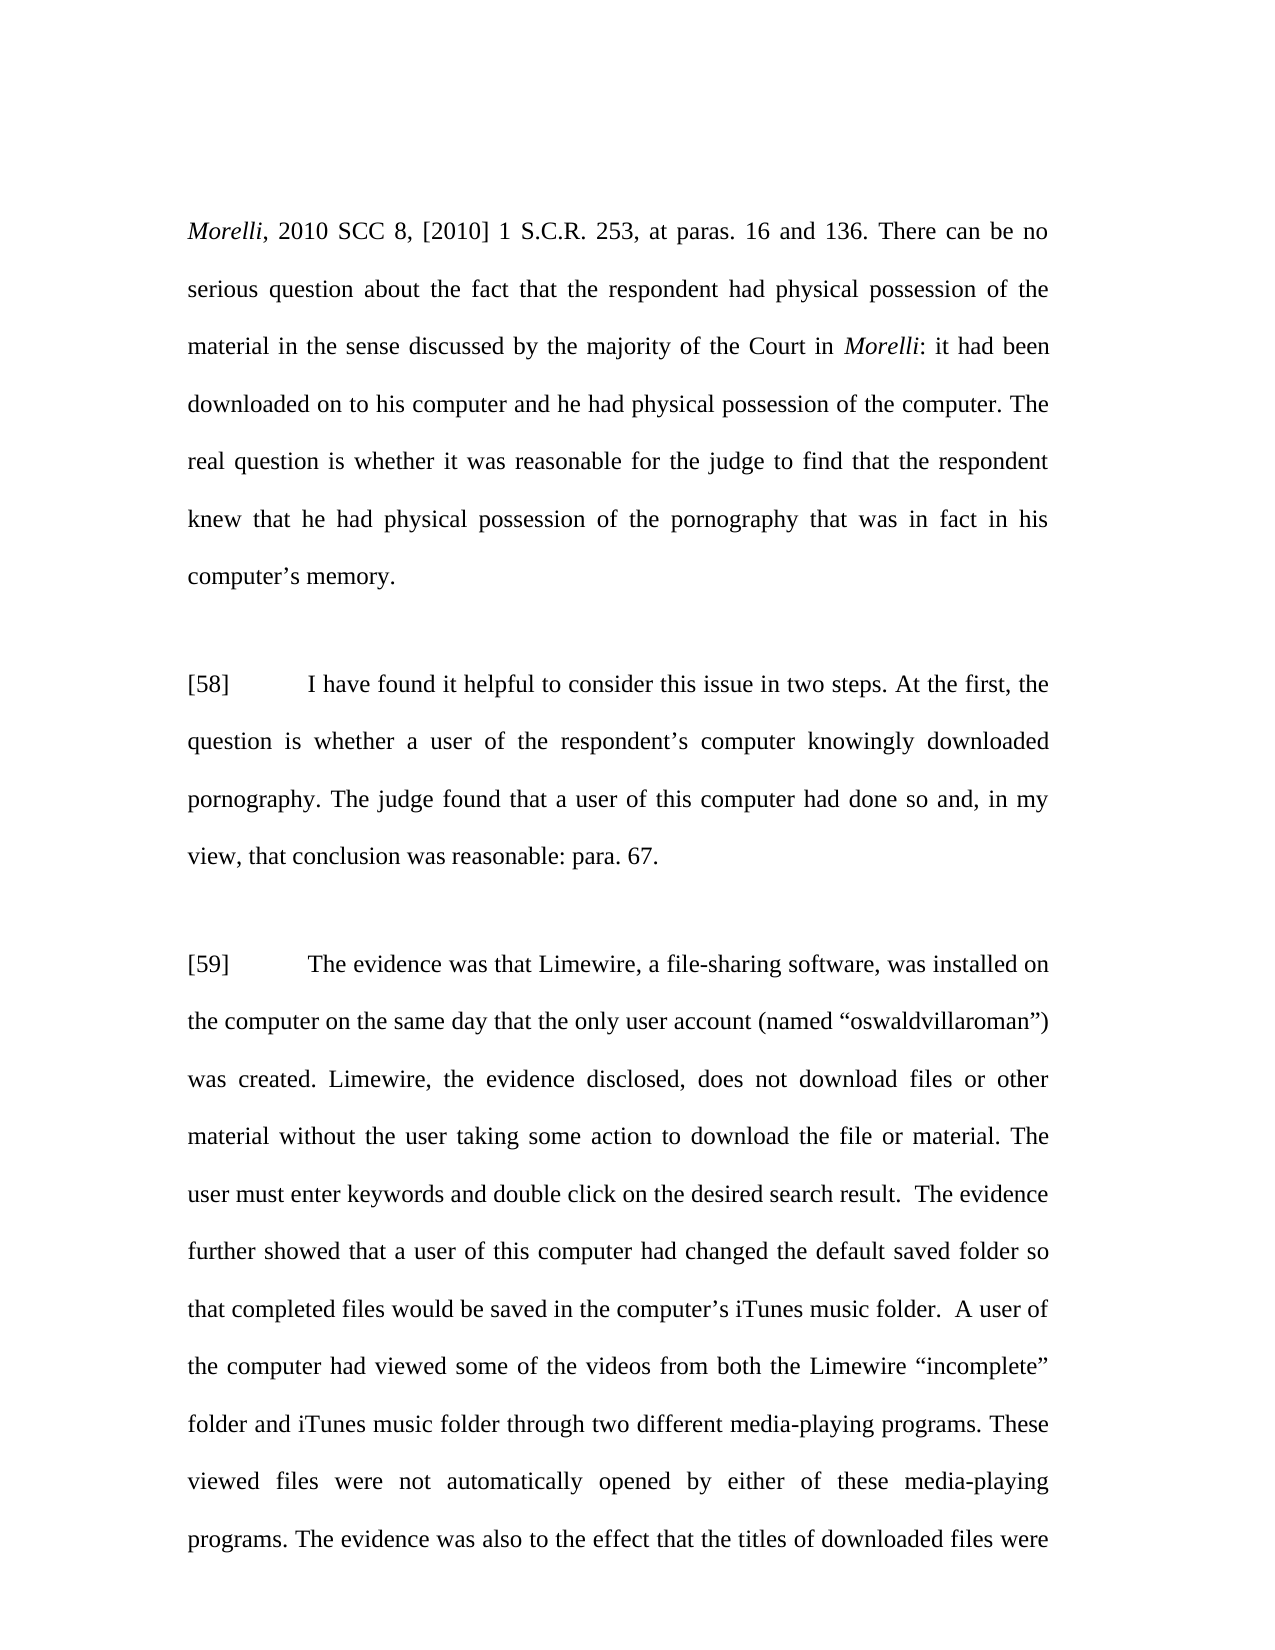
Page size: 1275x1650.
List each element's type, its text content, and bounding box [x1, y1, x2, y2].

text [187, 216, 1050, 590]
text I have found it helpful to consider this issue in two steps. At the first, the question is whether a user of the respondent’s computer knowingly downloaded pornography. The judge found that a user of this computer had done so and, in my view, that conclusion was reasonable: para. 67. [187, 669, 1050, 870]
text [187, 949, 1050, 1553]
